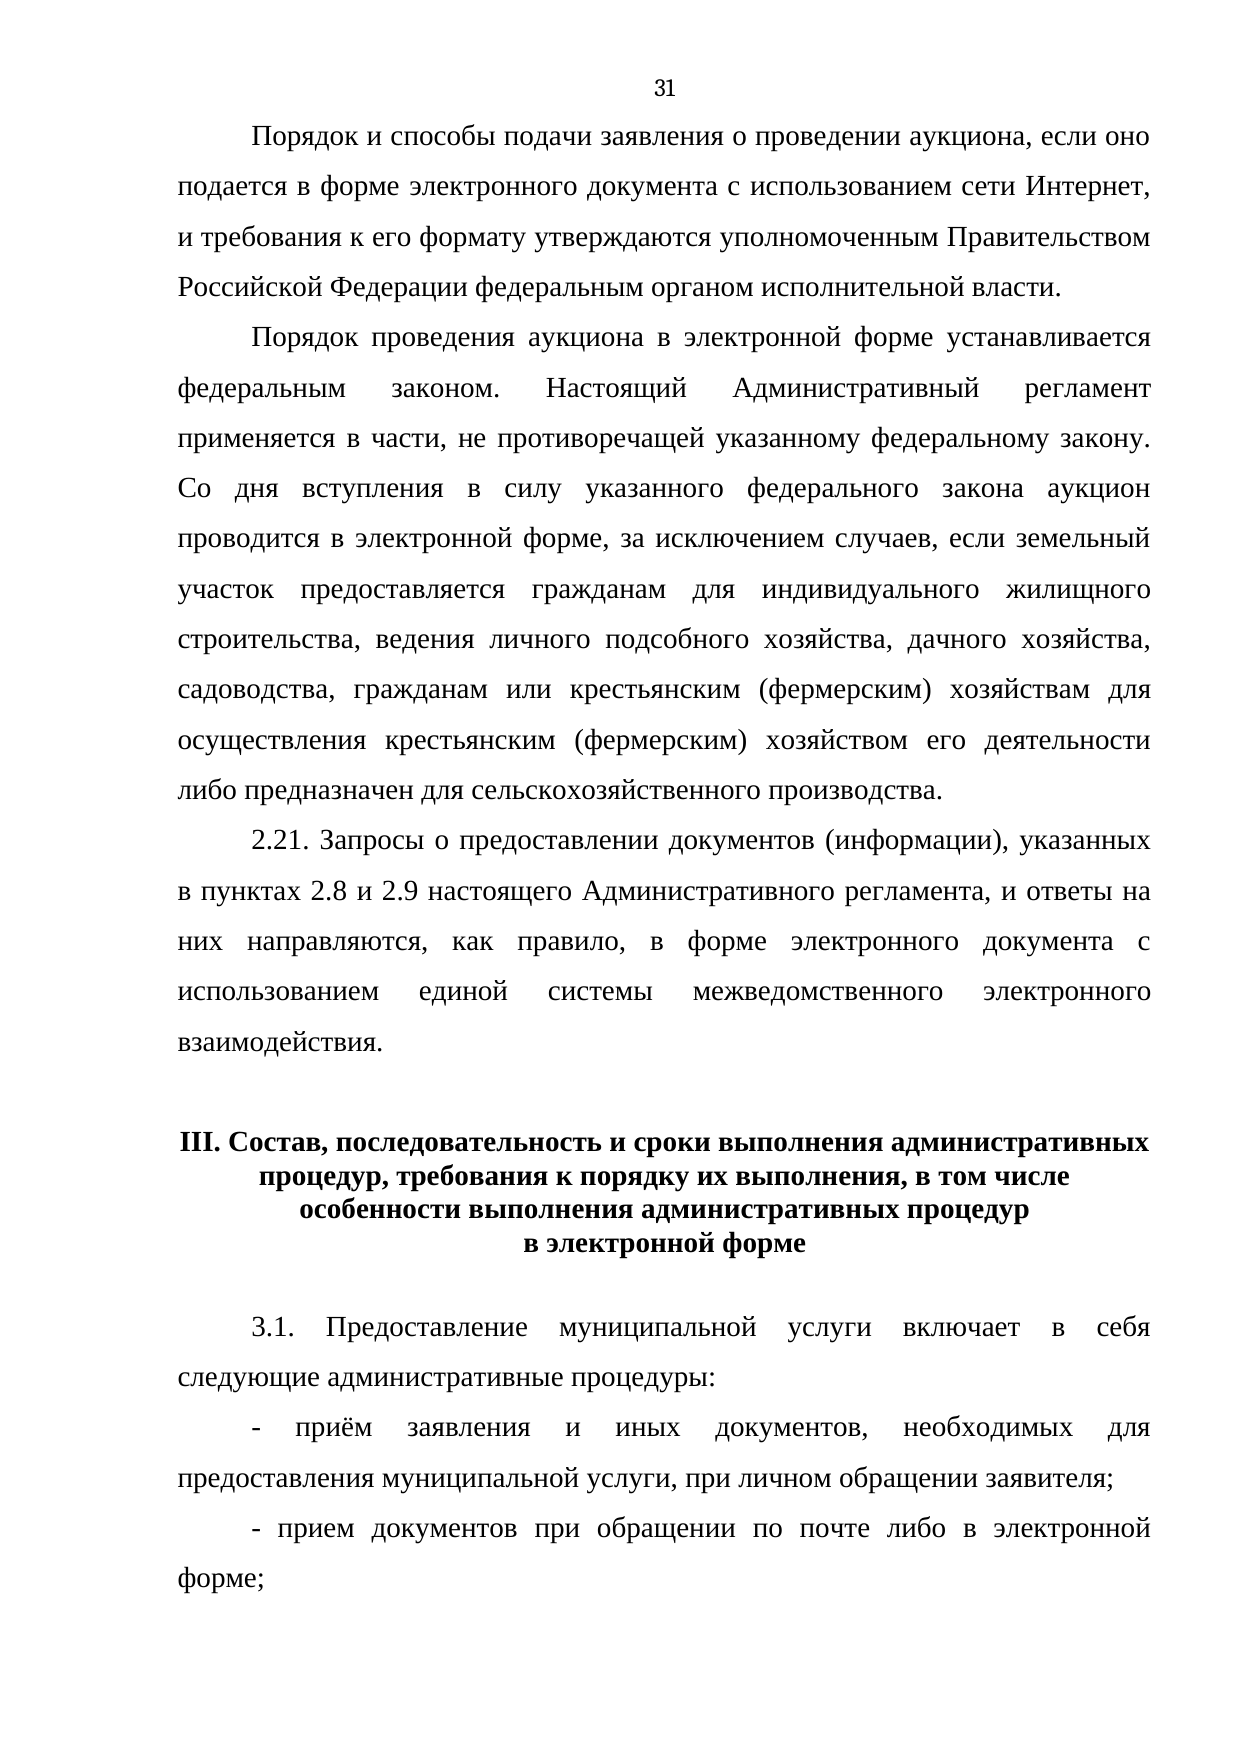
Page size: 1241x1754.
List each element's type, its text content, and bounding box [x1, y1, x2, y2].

text Порядок и способы подачи заявления о проведении аукциона, если оно подается в форме электронного документа с использованием сети Интернет, и требования к его формату утверждаются уполномоченным Правительством Российской Федерации федеральным органом исполнительной власти. [177, 118, 1152, 303]
text - приём заявления и иных документов, необходимых для предоставления муниципальной услуги, при личном обращении заявителя; [177, 1409, 1152, 1493]
text Порядок проведения аукциона в электронной форме устанавливается федеральным законом. Настоящий Административный регламент применяется в части, не противоречащей указанному федеральному закону. Со дня вступления в силу указанного федерального закона аукцион проводится в электронной форме, за исключением случаев, если земельный участок предоставляется гражданам для индивидуального жилищного строительства, ведения личного подсобного хозяйства, дачного хозяйства, садоводства, гражданам или крестьянским (фермерским) хозяйствам для осуществления крестьянским (фермерским) хозяйством его деятельности либо предназначен для сельскохозяйственного производства. [177, 319, 1152, 806]
text III. Состав, последовательность и сроки выполнения административных процедур, требования к порядку их выполнения, в том числе особенности выполнения административных процедур [177, 1124, 1152, 1225]
text 2.21. Запросы о предоставлении документов (информации), указанных в пунктах 2.8 и 2.9 настоящего Административного регламента, и ответы на них направляются, как правило, в форме электронного документа с использованием единой системы межведомственного электронного взаимодействия. [177, 822, 1152, 1057]
text в электронной форме [177, 1225, 1152, 1258]
text - прием документов при обращении по почте либо в электронной форме; [177, 1510, 1152, 1594]
text 3.1. Предоставление муниципальной услуги включает в себя следующие административные процедуры: [177, 1309, 1152, 1393]
